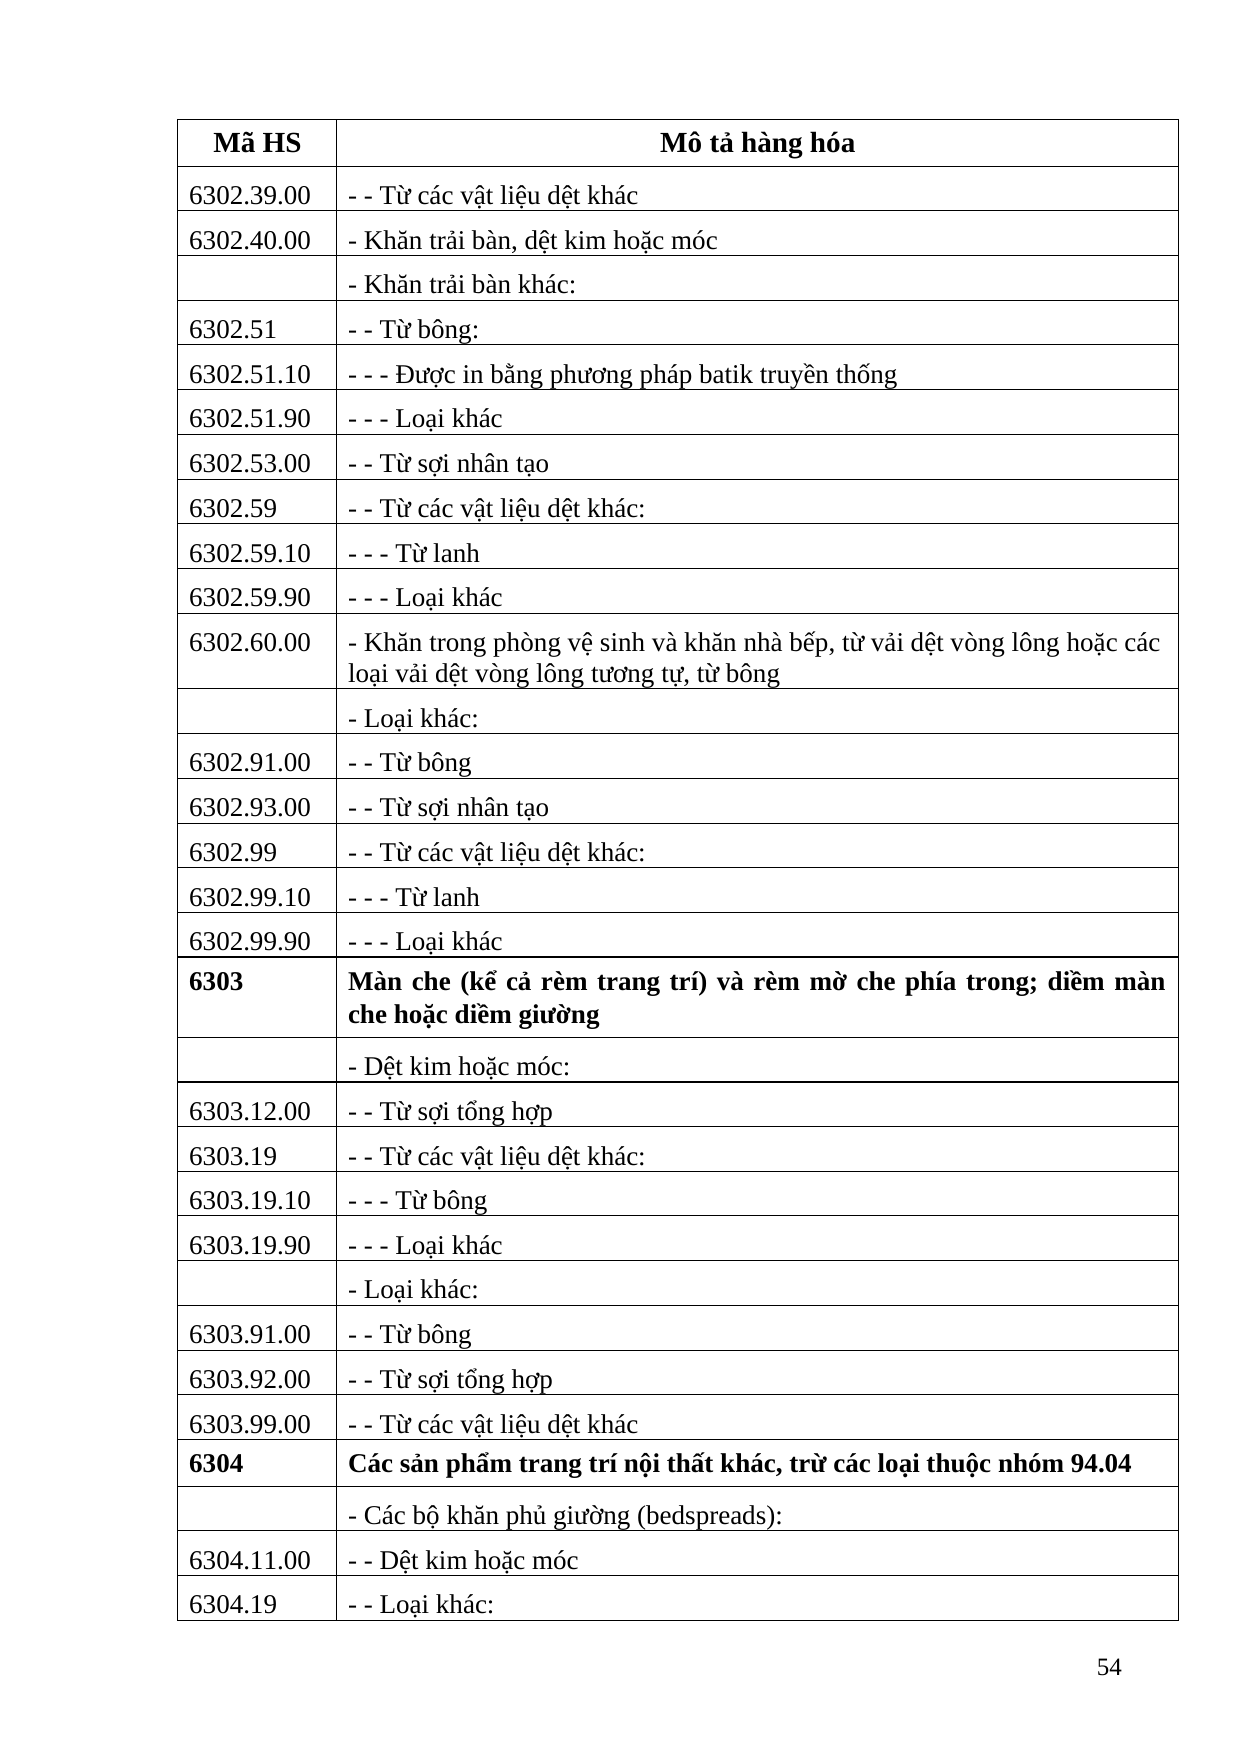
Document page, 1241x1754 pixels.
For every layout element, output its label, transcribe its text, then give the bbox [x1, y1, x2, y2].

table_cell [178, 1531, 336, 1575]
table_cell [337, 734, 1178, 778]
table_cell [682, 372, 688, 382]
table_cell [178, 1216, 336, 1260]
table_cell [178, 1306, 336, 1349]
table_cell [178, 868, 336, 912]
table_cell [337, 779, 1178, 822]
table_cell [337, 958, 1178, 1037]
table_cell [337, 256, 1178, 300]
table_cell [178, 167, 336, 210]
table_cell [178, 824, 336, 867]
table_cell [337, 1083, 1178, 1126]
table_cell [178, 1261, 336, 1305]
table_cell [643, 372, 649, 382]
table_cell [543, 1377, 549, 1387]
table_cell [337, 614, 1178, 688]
table_header Mô tả hàng hóa [337, 120, 1178, 166]
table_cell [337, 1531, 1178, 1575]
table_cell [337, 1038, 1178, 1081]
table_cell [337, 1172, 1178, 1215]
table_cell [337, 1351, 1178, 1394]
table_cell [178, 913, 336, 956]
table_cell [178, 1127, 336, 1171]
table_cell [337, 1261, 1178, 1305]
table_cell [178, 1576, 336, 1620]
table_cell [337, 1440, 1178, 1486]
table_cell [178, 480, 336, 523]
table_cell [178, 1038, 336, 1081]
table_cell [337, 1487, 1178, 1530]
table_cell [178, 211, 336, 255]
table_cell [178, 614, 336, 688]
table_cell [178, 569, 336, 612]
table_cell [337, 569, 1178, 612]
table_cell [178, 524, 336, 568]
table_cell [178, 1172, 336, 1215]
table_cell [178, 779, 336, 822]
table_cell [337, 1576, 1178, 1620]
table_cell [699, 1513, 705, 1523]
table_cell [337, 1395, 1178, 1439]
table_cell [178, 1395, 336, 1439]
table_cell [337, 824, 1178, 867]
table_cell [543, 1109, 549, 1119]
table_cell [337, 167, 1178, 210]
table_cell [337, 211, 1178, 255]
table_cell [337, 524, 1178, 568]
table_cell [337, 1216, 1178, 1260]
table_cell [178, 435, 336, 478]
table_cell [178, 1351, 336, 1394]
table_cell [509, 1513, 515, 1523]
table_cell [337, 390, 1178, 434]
table_header Mã HS [178, 120, 336, 166]
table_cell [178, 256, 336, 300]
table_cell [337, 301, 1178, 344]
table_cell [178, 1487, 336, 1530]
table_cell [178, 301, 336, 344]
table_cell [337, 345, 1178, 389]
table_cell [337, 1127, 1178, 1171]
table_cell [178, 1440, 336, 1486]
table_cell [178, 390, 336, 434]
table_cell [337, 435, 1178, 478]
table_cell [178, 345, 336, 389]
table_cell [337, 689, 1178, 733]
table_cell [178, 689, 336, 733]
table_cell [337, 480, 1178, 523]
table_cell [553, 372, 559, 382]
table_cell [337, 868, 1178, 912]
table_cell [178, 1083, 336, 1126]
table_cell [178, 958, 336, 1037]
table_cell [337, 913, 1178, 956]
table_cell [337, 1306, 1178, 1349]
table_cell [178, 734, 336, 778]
